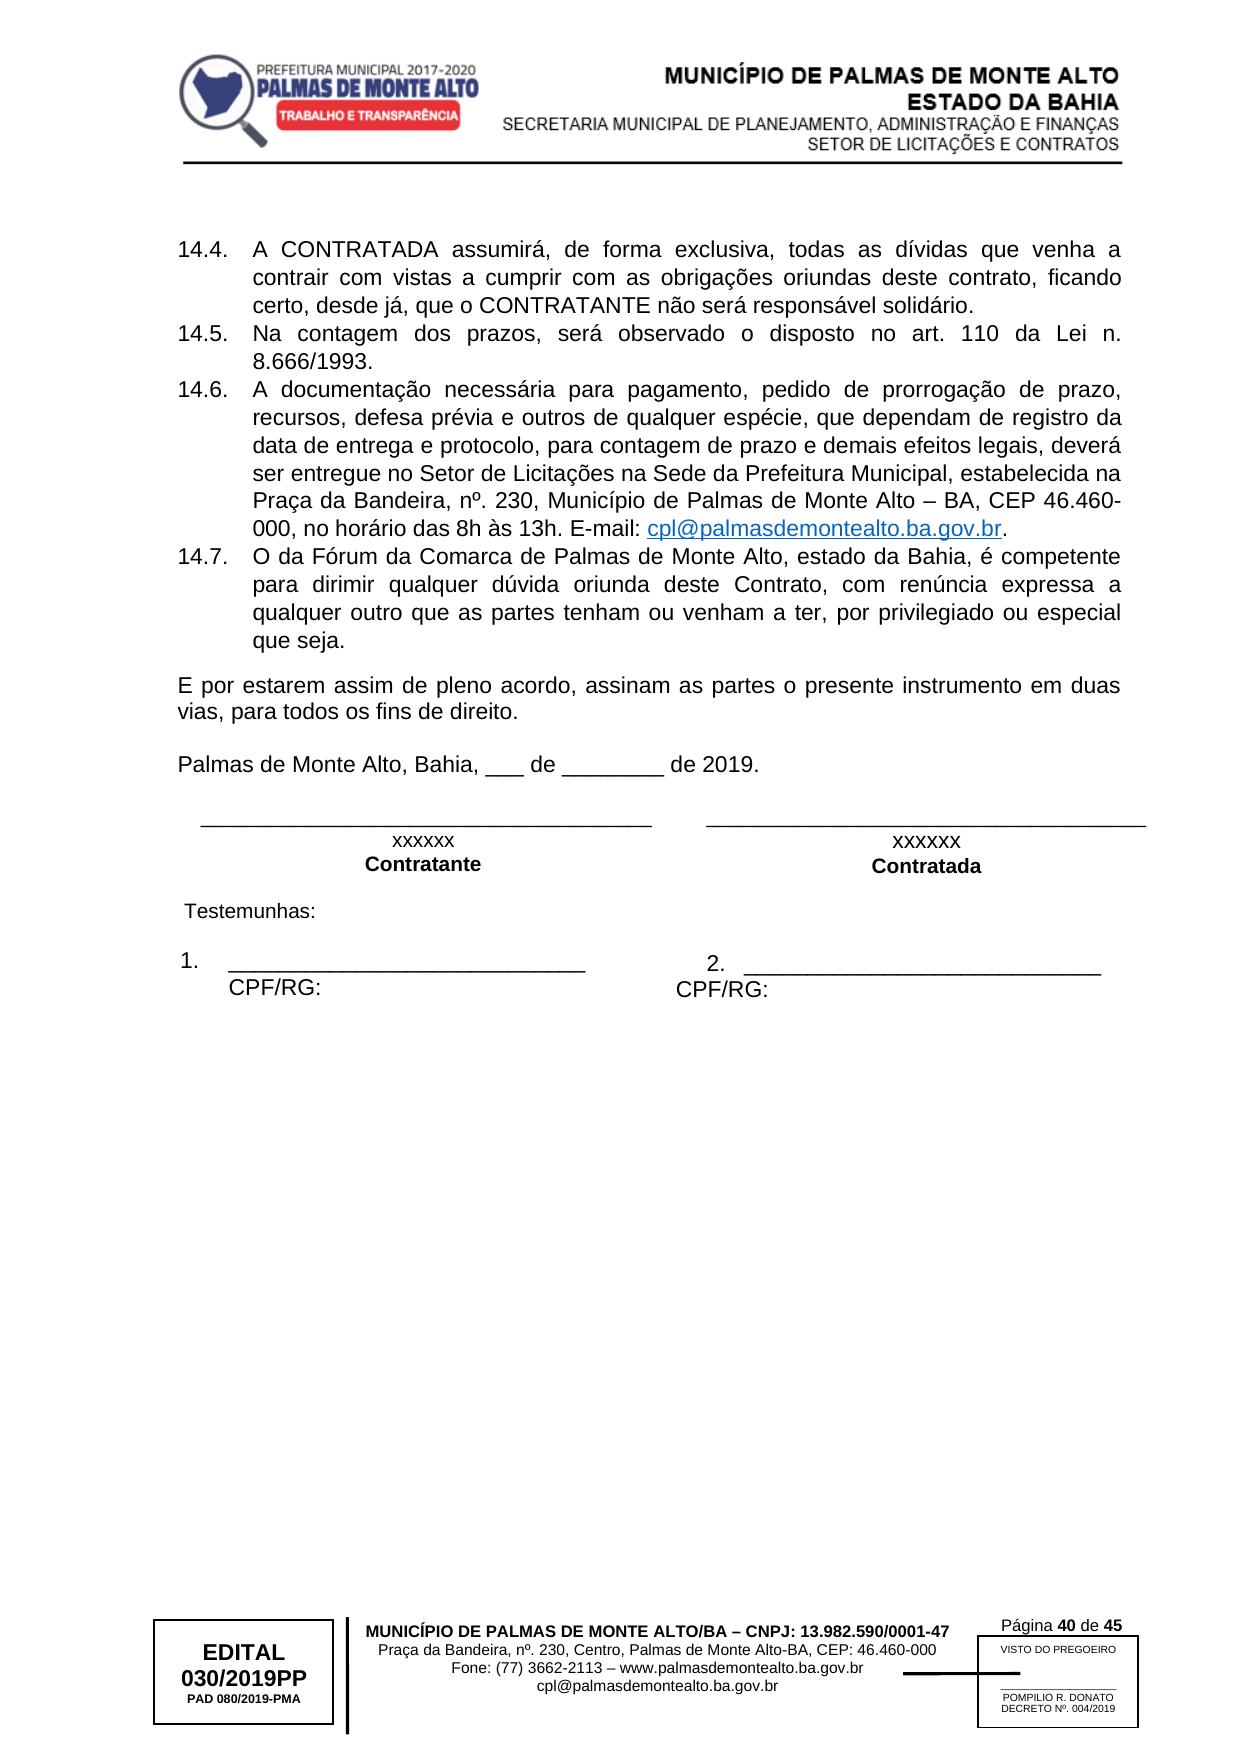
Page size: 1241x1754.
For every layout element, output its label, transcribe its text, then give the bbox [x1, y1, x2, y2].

picture [177, 51, 1123, 173]
list A documentação necessária para pagamento, pedido de prorrogação de prazo, recursos, defesa prévia e outros de qualquer espécie, que dependam de registro da data de entrega e protocolo, para contagem de prazo e demais efeitos legais, deverá ser entregue no Setor de Licitações na Sede da Prefeitura Municipal, estabelecida na Praça da Bandeira, nº. 230, Município de Palmas de Monte Alto – BA, CEP 46.460-000, no horário das 8h às 13h. E-mail: cpl@palmasdemontealto.ba.gov.br. [177, 376, 1122, 542]
table_header ______________________________________ xxxxxx Contratada ____________________________ CPF/RG: [669, 804, 1177, 1011]
list A CONTRATADA assumirá, de forma exclusiva, todas as dívidas que venha a contrair com vistas a cumprir com as obrigações oriundas deste contrato, ficando certo, desde já, que o CONTRATANTE não será responsável solidário. [177, 236, 1122, 318]
list O da Fórum da Comarca de Palmas de Monte Alto, estado da Bahia, é competente para dirimir qualquer dúvida oriunda deste Contrato, com renúncia expressa a qualquer outro que as partes tenham ou venham a ter, por privilegiado ou especial que seja. [177, 543, 1122, 653]
table_header _______________________________________ xxxxxx Contratante Testemunhas: ____________________________ CPF/RG: [177, 804, 669, 1011]
text Palmas de Monte Alto, Bahia, ___ de ________ de 2019. [177, 751, 1122, 777]
text E por estarem assim de pleno acordo, assinam as partes o presente instrumento em duas vias, para todos os fins de direito. [177, 672, 1122, 724]
list Na contagem dos prazos, será observado o disposto no art. 110 da Lei n. 8.666/1993. [177, 320, 1122, 374]
